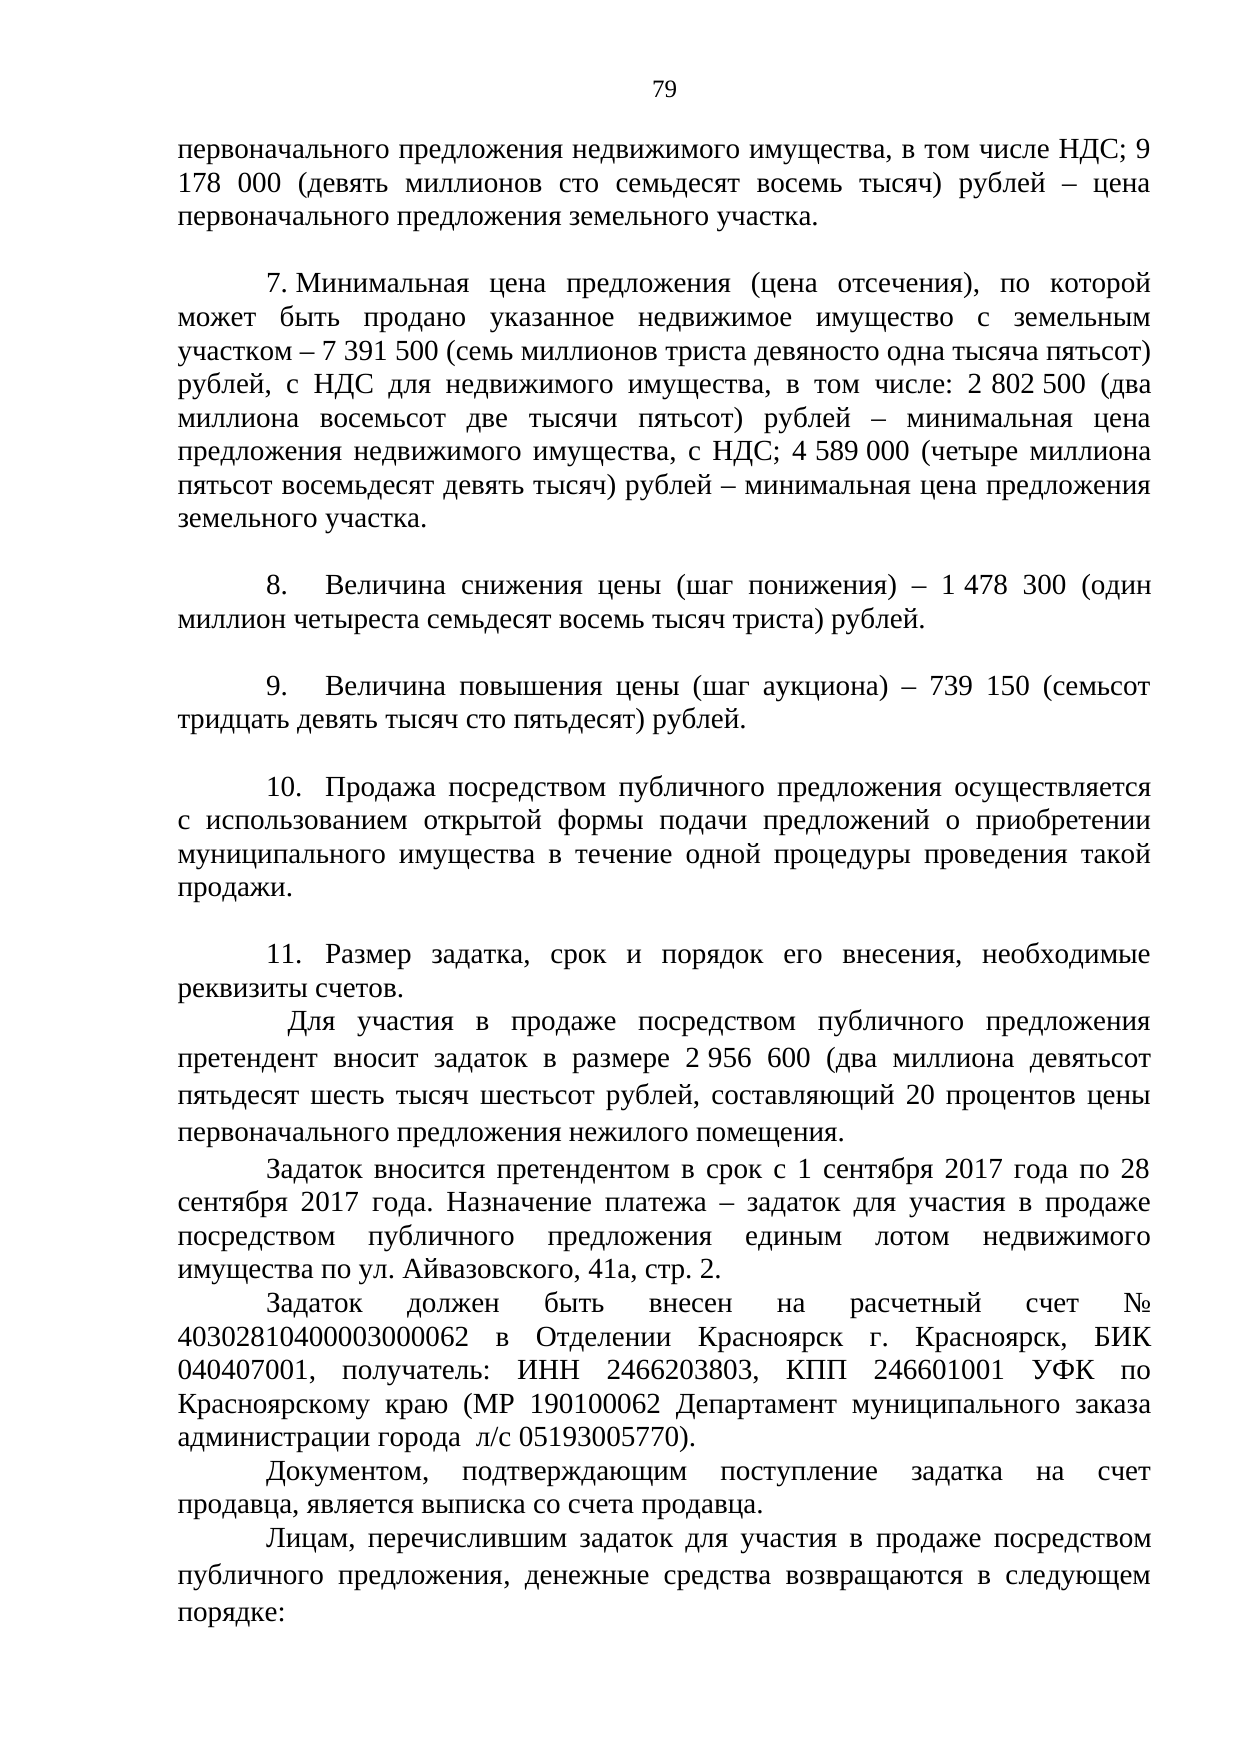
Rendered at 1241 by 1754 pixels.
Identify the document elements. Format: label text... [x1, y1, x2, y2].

text Задаток должен быть внесен на расчетный счет № 40302810400003000062 в Отделении Красноярск г. Красноярск, БИК 040407001, получатель: ИНН 2466203803, КПП 246601001 УФК по Красноярскому краю (МР 190100062 Департамент муниципального заказа администрации города л/с 05193005770). [177, 1285, 1152, 1453]
text Лицам, перечислившим задаток для участия в продаже посредством публичного предложения, денежные средства возвращаются в следующем порядке: [177, 1520, 1152, 1627]
text Документом, подтверждающим поступление задатка на счет продавца, является выписка со счета продавца. [177, 1453, 1152, 1520]
list Величина повышения цены (шаг аукциона) – 739 150 (семьсот тридцать девять тысяч сто пятьдесят) рублей. [177, 668, 1152, 735]
text Для участия в продаже посредством публичного предложения претендент вносит задаток в размере 2 956 600 (два миллиона девятьсот пятьдесят шесть тысяч шестьсот рублей, составляющий 20 процентов цены первоначального предложения нежилого помещения. [177, 1003, 1152, 1148]
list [177, 131, 1152, 232]
text Задаток вносится претендентом в срок с 1 сентября 2017 года по 28 сентября 2017 года. Назначение платежа – задаток для участия в продаже посредством публичного предложения единым лотом недвижимого имущества по ул. Айвазовского, 41а, стр. 2. [177, 1151, 1152, 1285]
list Продажа посредством публичного предложения осуществляется с использованием открытой формы подачи предложений о приобретении муниципального имущества в течение одной процедуры проведения такой продажи. [177, 769, 1152, 903]
list Минимальная цена предложения (цена отсечения), по которой может быть продано указанное недвижимое имущество с земельным участком – 7 391 500 (семь миллионов триста девяносто одна тысяча пятьсот) рублей, с НДС для недвижимого имущества, в том числе: 2 802 500 (два миллиона восемьсот две тысячи пятьсот) рублей – минимальная цена предложения недвижимого имущества, с НДС; 4 589 000 (четыре миллиона пятьсот восемьдесят девять тысяч) рублей – минимальная цена предложения земельного участка. [177, 266, 1152, 534]
list Величина снижения цены (шаг понижения) – 1 478 300 (один миллион четыреста семьдесят восемь тысяч триста) рублей. [177, 567, 1152, 634]
list Размер задатка, срок и порядок его внесения, необходимые реквизиты счетов. [177, 936, 1152, 1003]
